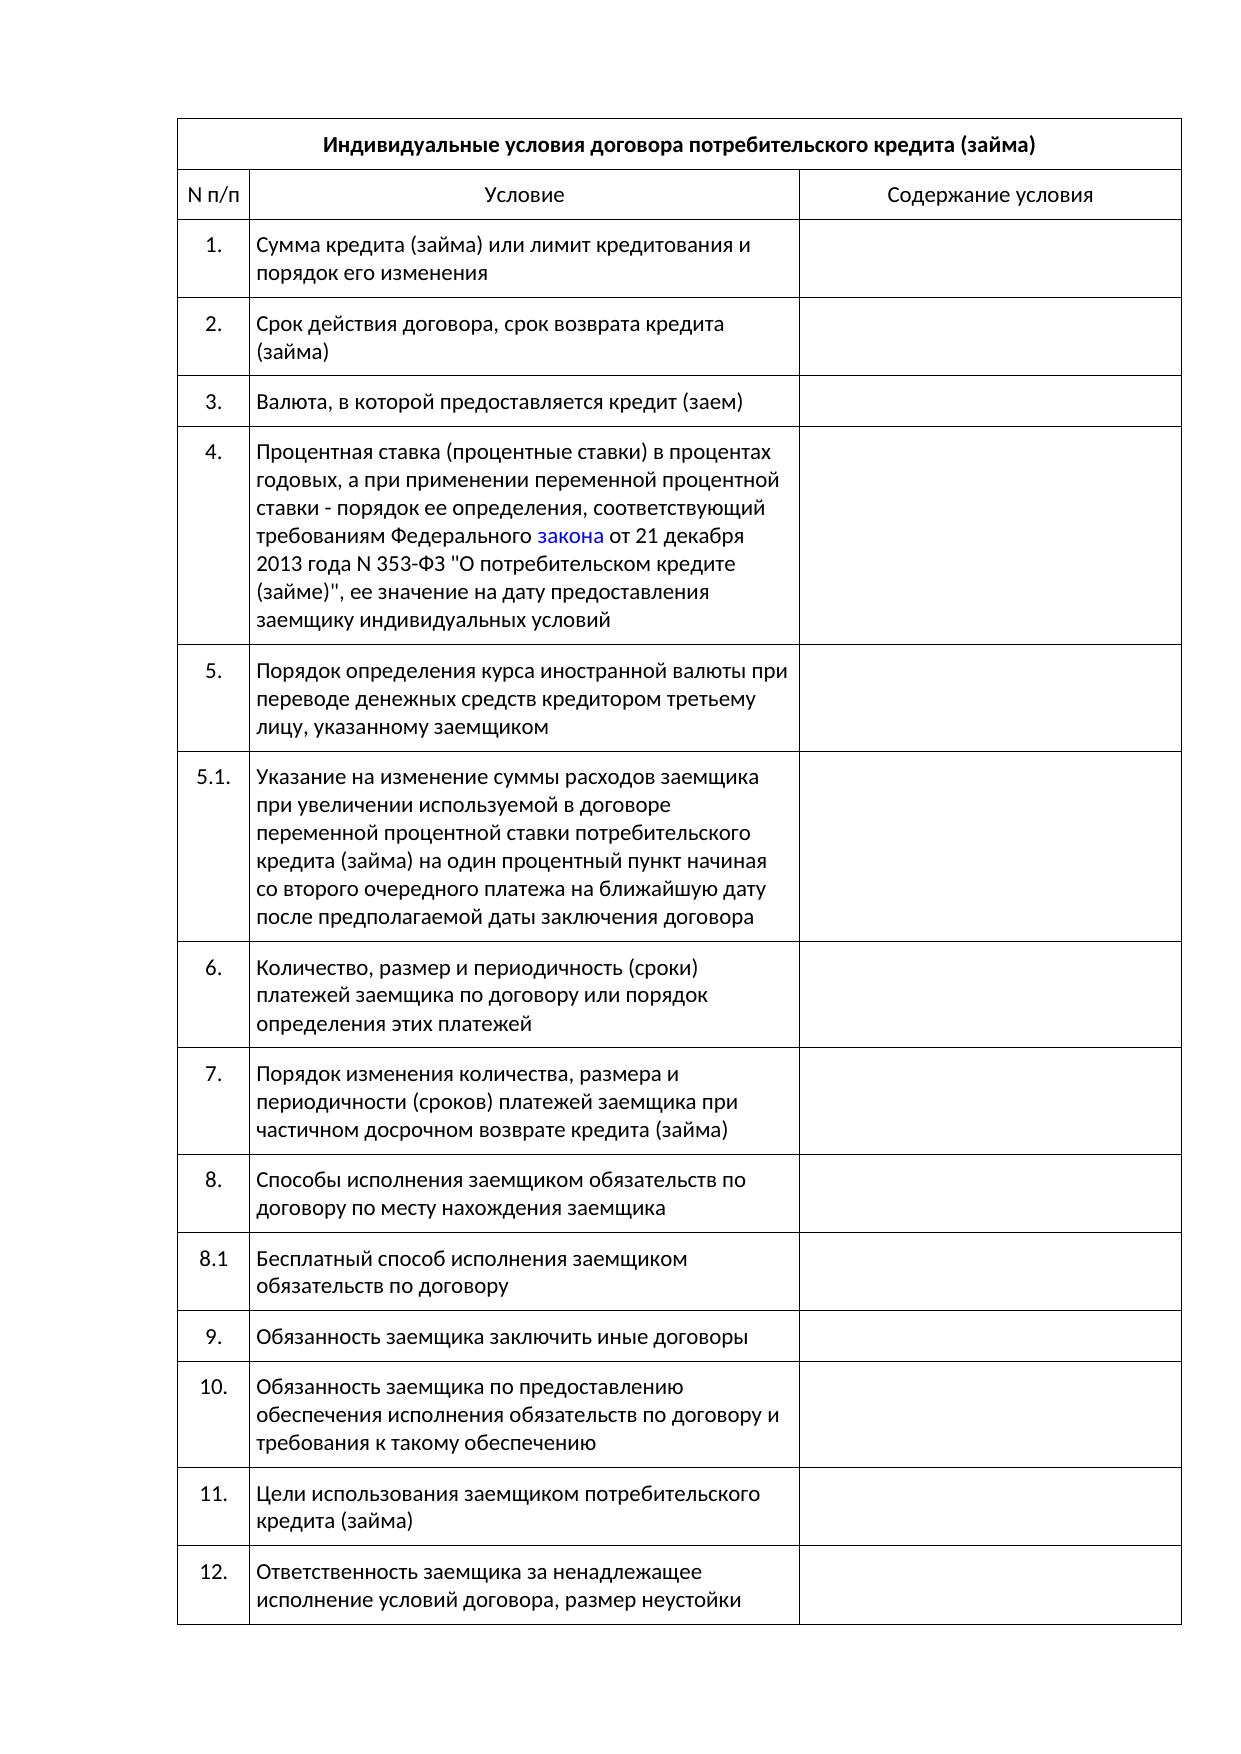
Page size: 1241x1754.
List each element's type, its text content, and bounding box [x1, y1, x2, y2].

table_cell [800, 1048, 1181, 1154]
table_cell [800, 298, 1181, 375]
table_cell Процентная ставка (процентные ставки) в процентах годовых, а при применении переменной процентной ставки - порядок ее определения, соответствующий требованиям Федерального закона от 21 декабря 2013 года N 353-ФЗ "О потребительском кредите (займе)", ее значение на дату предоставления заемщику индивидуальных условий [250, 427, 799, 644]
table_cell Цели использования заемщиком потребительского кредита (займа) [250, 1468, 799, 1545]
table_cell Валюта, в которой предоставляется кредит (заем) [250, 376, 799, 426]
table_cell [800, 1468, 1181, 1545]
table_cell [800, 1546, 1181, 1624]
table_cell 10. [178, 1362, 249, 1467]
table_cell Количество, размер и периодичность (сроки) платежей заемщика по договору или порядок определения этих платежей [250, 942, 799, 1047]
table_cell N п/п [178, 170, 249, 219]
table_cell Условие [250, 170, 799, 219]
table_cell Порядок изменения количества, размера и периодичности (сроков) платежей заемщика при частичном досрочном возврате кредита (займа) [250, 1048, 799, 1154]
table_cell [800, 220, 1181, 297]
table_cell Бесплатный способ исполнения заемщиком обязательств по договору [250, 1233, 799, 1310]
table_cell [800, 1362, 1181, 1467]
table_cell 12. [178, 1546, 249, 1624]
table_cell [250, 1546, 799, 1624]
table_cell Обязанность заемщика заключить иные договоры [250, 1311, 799, 1361]
table_cell 8.1 [178, 1233, 249, 1310]
table_cell 1. [178, 220, 249, 297]
table_cell Содержание условия [800, 170, 1181, 219]
table_cell 5.1. [178, 752, 249, 941]
table_cell 2. [178, 298, 249, 375]
table_cell Способы исполнения заемщиком обязательств по договору по месту нахождения заемщика [250, 1155, 799, 1232]
table_cell 4. [178, 427, 249, 644]
table_cell [800, 1155, 1181, 1232]
table_cell 11. [178, 1468, 249, 1545]
table_header Индивидуальные условия договора потребительского кредита (займа) [178, 119, 1181, 168]
table_cell [800, 942, 1181, 1047]
table_cell [800, 752, 1181, 941]
table_cell [800, 427, 1181, 644]
table_cell 5. [178, 645, 249, 751]
table_cell Обязанность заемщика по предоставлению обеспечения исполнения обязательств по договору и требования к такому обеспечению [250, 1362, 799, 1467]
table_cell [800, 1311, 1181, 1361]
table_cell 8. [178, 1155, 249, 1232]
table_cell Порядок определения курса иностранной валюты при переводе денежных средств кредитором третьему лицу, указанному заемщиком [250, 645, 799, 751]
table_cell 6. [178, 942, 249, 1047]
table_cell [800, 645, 1181, 751]
table_cell [800, 376, 1181, 426]
table_cell Сумма кредита (займа) или лимит кредитования и порядок его изменения [250, 220, 799, 297]
table_cell 3. [178, 376, 249, 426]
table_cell 7. [178, 1048, 249, 1154]
table_cell 9. [178, 1311, 249, 1361]
table_cell Указание на изменение суммы расходов заемщика при увеличении используемой в договоре переменной процентной ставки потребительского кредита (займа) на один процентный пункт начиная со второго очередного платежа на ближайшую дату после предполагаемой даты заключения договора [250, 752, 799, 941]
table_cell [800, 1233, 1181, 1310]
table_cell Срок действия договора, срок возврата кредита (займа) [250, 298, 799, 375]
